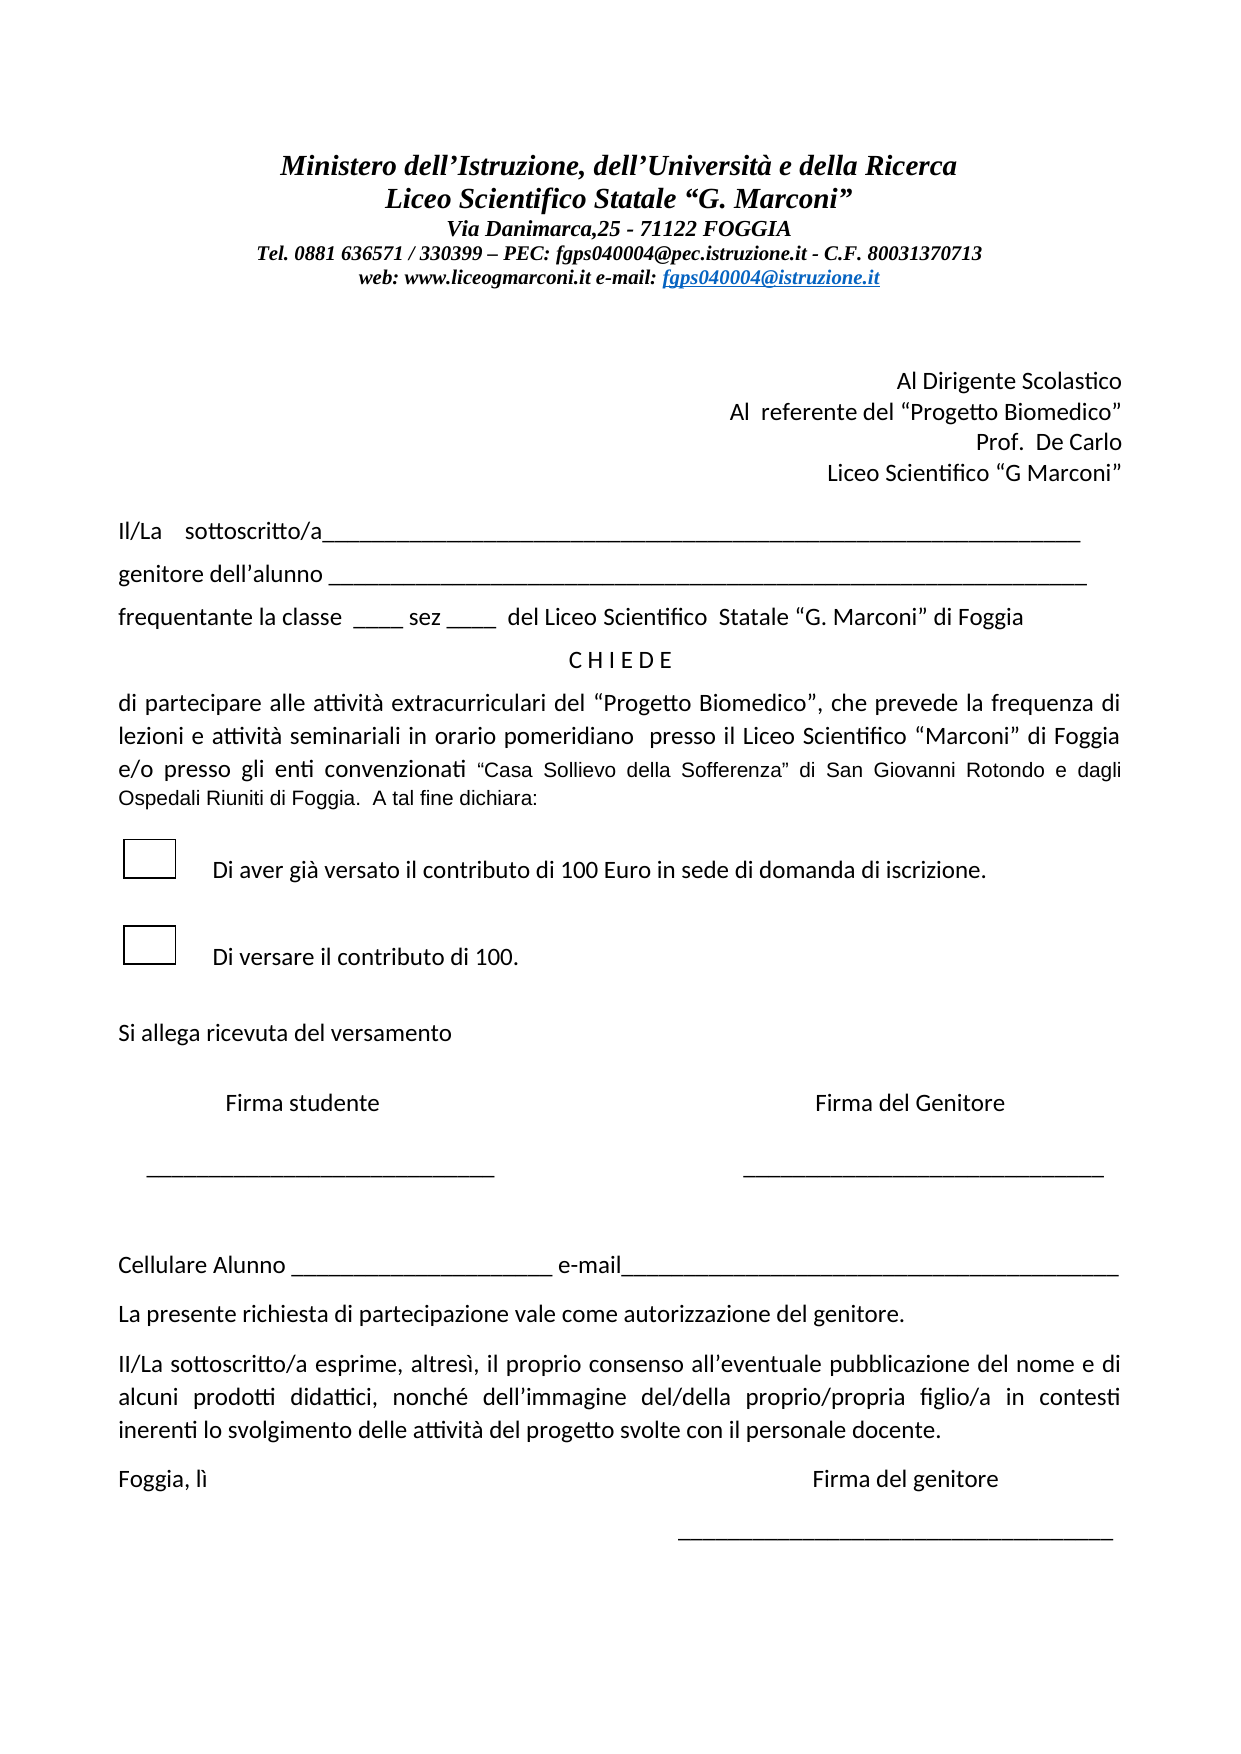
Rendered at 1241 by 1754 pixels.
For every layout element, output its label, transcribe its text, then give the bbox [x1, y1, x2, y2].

text C H I E D E [118, 644, 1122, 675]
text Prof. De Carlo [118, 426, 1122, 457]
text Foggia, lì Firma del genitore [118, 1464, 1122, 1494]
text La presente richiesta di partecipazione vale come autorizzazione del genitore. [118, 1299, 1122, 1329]
text Tel. 0881 636571 / 330399 – PEC: fgps040004@pec.istruzione.it - C.F. 80031370713 [118, 241, 1122, 265]
text genitore dell’alunno _____________________________________________________________ [118, 558, 1122, 589]
text di partecipare alle attività extracurriculari del “Progetto Biomedico”, che prevede la frequenza di lezioni e attività seminariali in orario pomeridiano presso il Liceo Scientifico “Marconi” di Foggia e/o presso gli enti convenzionati “Casa Sollievo della Sofferenza” di San Giovanni Rotondo e dagli Ospedali Riuniti di Foggia. A tal fine dichiara: [118, 687, 1122, 810]
text ___________________________________ [118, 1513, 1122, 1544]
text Il/La sottoscritto/a_____________________________________________________________ [118, 515, 1122, 546]
text Si allega ricevuta del versamento [118, 1017, 1122, 1047]
text Ministero dell’Istruzione, dell’Università e della Ricerca [118, 148, 1122, 181]
text ____________________________ _____________________________ [118, 1150, 1122, 1180]
text Liceo Scientifico Statale “G. Marconi” [118, 181, 1122, 215]
text Di aver già versato il contributo di 100 Euro in sede di domanda di iscrizione. [118, 854, 1122, 885]
text Firma studente Firma del Genitore [118, 1087, 1122, 1118]
text Liceo Scientifico “G Marconi” [118, 457, 1122, 487]
text web: www.liceogmarconi.it e-mail: fgps040004@istruzione.it [118, 265, 1122, 289]
text Al Dirigente Scolastico [118, 365, 1122, 396]
text II/La sottoscritto/a esprime, altresì, il proprio consenso all’eventuale pubblicazione del nome e di alcuni prodotti didattici, nonché dell’immagine del/della proprio/propria figlio/a in contesti inerenti lo svolgimento delle attività del progetto svolte con il personale docente. [118, 1348, 1122, 1444]
text Di versare il contributo di 100. [118, 941, 1122, 971]
text frequentante la classe ____ sez ____ del Liceo Scientifico Statale “G. Marconi” di Foggia [118, 601, 1122, 632]
text Cellulare Alunno _____________________ e-mail________________________________________ [118, 1249, 1122, 1279]
text Via Danimarca,25 - 71122 FOGGIA [118, 215, 1122, 241]
text Al referente del “Progetto Biomedico” [118, 396, 1122, 426]
